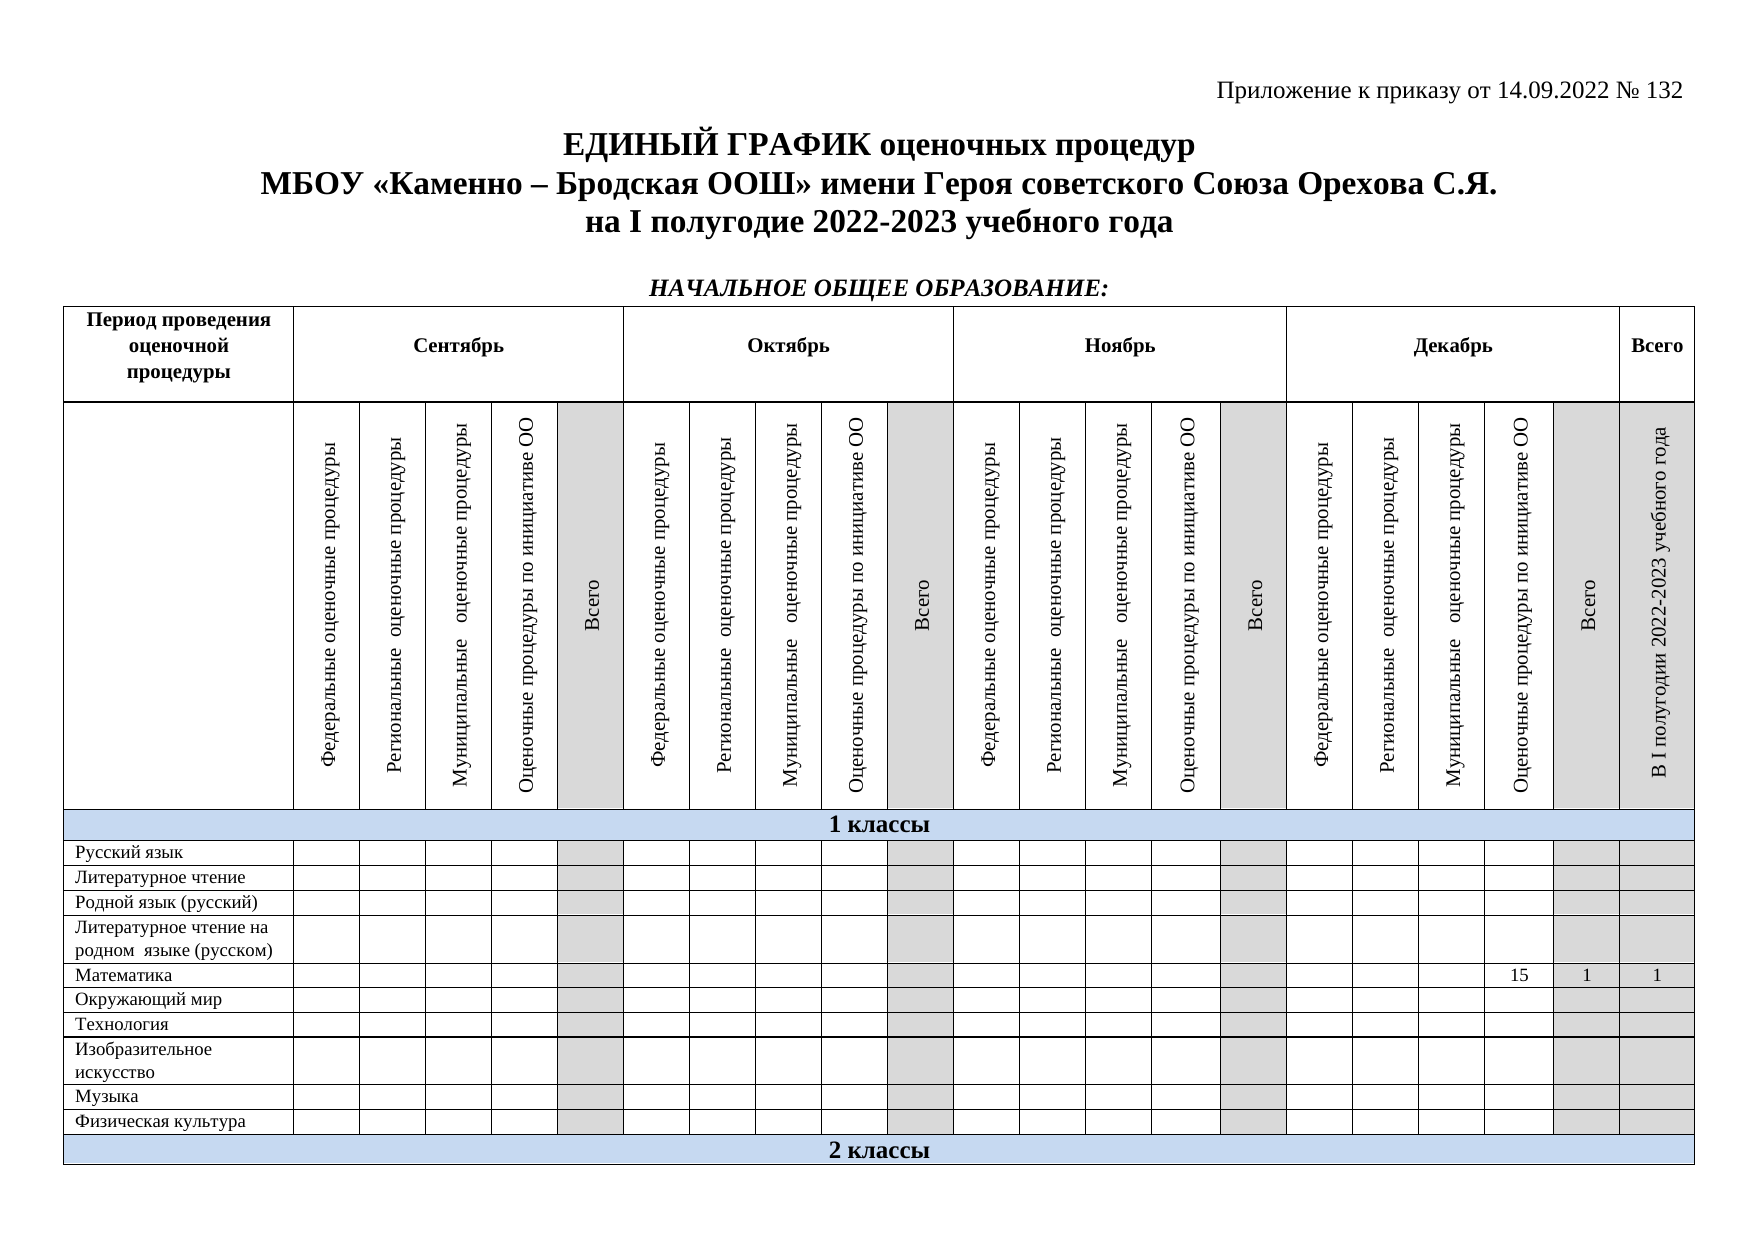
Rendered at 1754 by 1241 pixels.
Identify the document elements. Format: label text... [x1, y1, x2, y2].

table_cell [1287, 866, 1352, 890]
table_cell [1020, 1038, 1085, 1084]
table_cell [1353, 988, 1418, 1012]
table_cell Технология [64, 1013, 293, 1036]
table_cell [294, 1013, 359, 1036]
table_cell [1152, 916, 1220, 962]
table_cell Оценочные процедуры по инициативе ОО [1152, 403, 1220, 808]
table_cell Федеральные оценочные процедуры [624, 403, 689, 808]
table_cell [1620, 1013, 1694, 1036]
table_cell [492, 866, 557, 890]
table_cell [888, 1085, 953, 1109]
table_cell [1152, 1038, 1220, 1084]
table_cell [1086, 1085, 1151, 1109]
table_cell [1287, 988, 1352, 1012]
table_cell [1485, 1038, 1553, 1084]
table_cell [822, 1085, 887, 1109]
table_cell [360, 988, 425, 1012]
table_cell [1020, 916, 1085, 962]
table_cell [954, 891, 1019, 914]
table_header Ноябрь [954, 307, 1286, 401]
table_cell [1419, 1110, 1484, 1134]
table_cell [756, 1038, 821, 1084]
table_cell [888, 1038, 953, 1084]
text НАЧАЛЬНОЕ ОБЩЕЕ ОБРАЗОВАНИЕ: [75, 273, 1683, 301]
table_cell [558, 1085, 623, 1109]
text на I полугодие 2022-2023 учебного года [75, 201, 1683, 240]
table_header Сентябрь [294, 307, 623, 401]
table_cell [822, 988, 887, 1012]
table_cell [558, 1038, 623, 1084]
table_cell 2 классы [64, 1135, 1694, 1163]
table_cell [1485, 1085, 1553, 1109]
table_cell [1152, 1013, 1220, 1036]
table_cell [492, 988, 557, 1012]
table_cell [1485, 1013, 1553, 1036]
table_cell [558, 916, 623, 962]
table_cell 1 классы [64, 810, 1694, 840]
table_cell В I полугодии 2022-2023 учебного года [1620, 403, 1694, 808]
table_cell Региональные оценочные процедуры [1020, 403, 1085, 808]
table_cell [1485, 1110, 1553, 1134]
table_cell Региональные оценочные процедуры [360, 403, 425, 808]
table_cell [1554, 1038, 1619, 1084]
table_cell [822, 841, 887, 865]
table_cell [888, 1110, 953, 1134]
table_cell [426, 988, 491, 1012]
table_cell [1152, 1110, 1220, 1134]
table_cell Оценочные процедуры по инициативе ОО [1485, 403, 1553, 808]
text МБОУ «Каменно – Бродская ООШ» имени Героя советского Союза Орехова С.Я. [75, 163, 1683, 201]
table_cell [1020, 1110, 1085, 1134]
table_cell [1152, 841, 1220, 865]
table_cell [1221, 841, 1286, 865]
table_cell [690, 916, 755, 962]
table_cell [1419, 988, 1484, 1012]
table_cell [954, 1110, 1019, 1134]
table_cell [690, 988, 755, 1012]
table_cell [1353, 1110, 1418, 1134]
table_cell [1287, 1110, 1352, 1134]
table_cell [888, 841, 953, 865]
table_cell [1221, 1038, 1286, 1084]
table_cell [1086, 1013, 1151, 1036]
table_cell [954, 1085, 1019, 1109]
table_cell [756, 1110, 821, 1134]
table_cell Региональные оценочные процедуры [690, 403, 755, 808]
table_cell [1485, 841, 1553, 865]
table_cell [294, 916, 359, 962]
table_cell [492, 964, 557, 987]
table_cell [1287, 891, 1352, 914]
table_cell [64, 403, 293, 808]
table_cell [1353, 1038, 1418, 1084]
table_cell 15 [1485, 964, 1553, 987]
table_cell [360, 1038, 425, 1084]
table_cell [624, 1038, 689, 1084]
table_cell [1485, 988, 1553, 1012]
table_cell [1554, 916, 1619, 962]
table_cell [1485, 916, 1553, 962]
table_cell [492, 1085, 557, 1109]
table_cell [822, 1038, 887, 1084]
text ЕДИНЫЙ ГРАФИК оценочных процедур [75, 125, 1683, 163]
table_cell [756, 988, 821, 1012]
table_cell [1152, 866, 1220, 890]
table_cell [624, 1085, 689, 1109]
table_cell [1485, 891, 1553, 914]
table_cell [690, 1110, 755, 1134]
table_cell [624, 891, 689, 914]
table_cell [492, 1110, 557, 1134]
table_cell [954, 1038, 1019, 1084]
table_cell [1419, 916, 1484, 962]
table_cell [558, 841, 623, 865]
table_cell [426, 1110, 491, 1134]
table_cell [690, 841, 755, 865]
table_cell [954, 866, 1019, 890]
table_cell [1086, 964, 1151, 987]
table_cell [1485, 866, 1553, 890]
table_cell 1 [1554, 964, 1619, 987]
table_cell [1086, 1110, 1151, 1134]
table_header Октябрь [624, 307, 953, 401]
table_cell [426, 964, 491, 987]
table_cell [294, 841, 359, 865]
table_cell [756, 964, 821, 987]
table_cell [1620, 988, 1694, 1012]
table_cell [1287, 1085, 1352, 1109]
table_cell [492, 1038, 557, 1084]
table_cell [1020, 1013, 1085, 1036]
table_cell [1620, 1110, 1694, 1134]
table_cell Музыка [64, 1085, 293, 1109]
table_cell [426, 1085, 491, 1109]
table_cell [1086, 841, 1151, 865]
table_cell [1020, 964, 1085, 987]
table_cell [1554, 1013, 1619, 1036]
text Приложение к приказу от 14.09.2022 № 132 [75, 75, 1683, 104]
table_cell [690, 1013, 755, 1036]
table_cell [624, 866, 689, 890]
table_cell Муниципальные оценочные процедуры [756, 403, 821, 808]
table_cell [690, 1038, 755, 1084]
table_cell [822, 964, 887, 987]
table_cell [1554, 841, 1619, 865]
table_cell [1287, 841, 1352, 865]
table_cell [1086, 988, 1151, 1012]
table_header Декабрь [1287, 307, 1619, 401]
table_cell [1554, 1110, 1619, 1134]
table_cell [1419, 866, 1484, 890]
table_cell [1554, 1085, 1619, 1109]
table_cell [1419, 1085, 1484, 1109]
table_cell [1287, 1038, 1352, 1084]
table_cell Всего [1554, 403, 1619, 808]
table_cell [1419, 891, 1484, 914]
table_cell [1554, 988, 1619, 1012]
table_cell [1620, 916, 1694, 962]
table_cell [558, 866, 623, 890]
table_cell [360, 841, 425, 865]
table_cell [1086, 916, 1151, 962]
table_cell [558, 891, 623, 914]
table_cell [294, 1038, 359, 1084]
table_cell [756, 866, 821, 890]
table_cell [1221, 866, 1286, 890]
table_cell [624, 1013, 689, 1036]
table_cell [756, 841, 821, 865]
table_cell [558, 1110, 623, 1134]
table_cell [624, 1110, 689, 1134]
table_cell Всего [1221, 403, 1286, 808]
table_cell [822, 891, 887, 914]
table_cell [1419, 1013, 1484, 1036]
table_cell [954, 841, 1019, 865]
table_cell [888, 866, 953, 890]
table_cell [822, 916, 887, 962]
table_cell [492, 916, 557, 962]
table_cell [1554, 891, 1619, 914]
table_cell [492, 841, 557, 865]
table_cell [360, 1110, 425, 1134]
table_cell [756, 1085, 821, 1109]
table_cell [954, 916, 1019, 962]
table_cell [360, 964, 425, 987]
table_cell [1620, 1085, 1694, 1109]
table_cell [690, 866, 755, 890]
table_cell [294, 891, 359, 914]
table_cell [426, 916, 491, 962]
table_cell [690, 964, 755, 987]
table_cell [1086, 866, 1151, 890]
table_cell [1020, 988, 1085, 1012]
table_cell [1554, 866, 1619, 890]
table_cell [1620, 866, 1694, 890]
table_cell [1086, 891, 1151, 914]
table_cell [1020, 866, 1085, 890]
table_cell [690, 1085, 755, 1109]
table_cell [294, 988, 359, 1012]
table_cell [426, 891, 491, 914]
table_cell [1020, 841, 1085, 865]
table_cell [822, 1110, 887, 1134]
table_cell [426, 1038, 491, 1084]
table_cell [624, 916, 689, 962]
table_cell [294, 866, 359, 890]
table_cell Федеральные оценочные процедуры [1287, 403, 1352, 808]
table_cell [360, 866, 425, 890]
table_cell [360, 1013, 425, 1036]
table_cell [1353, 1085, 1418, 1109]
table_cell [492, 1013, 557, 1036]
table_cell [1620, 841, 1694, 865]
table_cell [558, 964, 623, 987]
table_cell [1020, 891, 1085, 914]
table_cell [426, 1013, 491, 1036]
table_cell [1419, 841, 1484, 865]
table_cell [360, 1085, 425, 1109]
table_cell [954, 1013, 1019, 1036]
table_cell [294, 1085, 359, 1109]
table_cell Муниципальные оценочные процедуры [1419, 403, 1484, 808]
table_cell [954, 964, 1019, 987]
table_cell [360, 891, 425, 914]
table_cell [624, 988, 689, 1012]
table_cell [1086, 1038, 1151, 1084]
table_cell [1287, 916, 1352, 962]
table_cell [1353, 916, 1418, 962]
table_cell [1152, 964, 1220, 987]
table_cell [1620, 1038, 1694, 1084]
table_cell [822, 866, 887, 890]
table_cell Региональные оценочные процедуры [1353, 403, 1418, 808]
table_cell [1353, 891, 1418, 914]
table_cell [492, 891, 557, 914]
table_cell [1221, 891, 1286, 914]
table_cell [1221, 964, 1286, 987]
table_cell Оценочные процедуры по инициативе ОО [822, 403, 887, 808]
table_cell [558, 988, 623, 1012]
table_cell [888, 964, 953, 987]
table_cell Оценочные процедуры по инициативе ОО [492, 403, 557, 808]
table_cell [1221, 1013, 1286, 1036]
table_cell Родной язык (русский) [64, 891, 293, 914]
table_cell [1152, 891, 1220, 914]
table_cell Муниципальные оценочные процедуры [1086, 403, 1151, 808]
table_cell [954, 988, 1019, 1012]
table_cell [1287, 964, 1352, 987]
table_cell [1287, 1013, 1352, 1036]
table_header Период проведения оценочной процедуры [64, 307, 293, 401]
table_cell [1620, 891, 1694, 914]
table_cell [1353, 841, 1418, 865]
table_cell [1020, 1085, 1085, 1109]
table_cell [1152, 1085, 1220, 1109]
table_cell Литературное чтение на родном языке (русском) [64, 916, 293, 962]
table_cell [1353, 964, 1418, 987]
table_cell [888, 1013, 953, 1036]
table_header Всего [1620, 307, 1694, 401]
table_cell [756, 891, 821, 914]
table_cell [624, 964, 689, 987]
table_cell Муниципальные оценочные процедуры [426, 403, 491, 808]
table_cell [1152, 988, 1220, 1012]
table_cell [360, 916, 425, 962]
table_cell Окружающий мир [64, 988, 293, 1012]
table_cell [1353, 1013, 1418, 1036]
table_cell Федеральные оценочные процедуры [294, 403, 359, 808]
table_cell [294, 1110, 359, 1134]
table_cell Всего [558, 403, 623, 808]
table_cell [1221, 1085, 1286, 1109]
table_cell Всего [888, 403, 953, 808]
table_cell Русский язык [64, 841, 293, 865]
table_cell Физическая культура [64, 1110, 293, 1134]
table_cell [624, 841, 689, 865]
table_cell [426, 841, 491, 865]
table_cell [690, 891, 755, 914]
table_cell [558, 1013, 623, 1036]
table_cell 1 [1620, 964, 1694, 987]
table_cell [1353, 866, 1418, 890]
table_cell [756, 916, 821, 962]
table_cell [756, 1013, 821, 1036]
table_cell [1221, 1110, 1286, 1134]
table_cell Изобразительное искусство [64, 1038, 293, 1084]
table_cell Федеральные оценочные процедуры [954, 403, 1019, 808]
table_cell [888, 891, 953, 914]
table_cell [1419, 1038, 1484, 1084]
table_cell [1221, 916, 1286, 962]
table_cell [1221, 988, 1286, 1012]
table_cell [1419, 964, 1484, 987]
table_cell [888, 988, 953, 1012]
table_cell [822, 1013, 887, 1036]
table_cell Литературное чтение [64, 866, 293, 890]
table_cell [294, 964, 359, 987]
table_cell [888, 916, 953, 962]
table_cell [426, 866, 491, 890]
table_cell Математика [64, 964, 293, 987]
